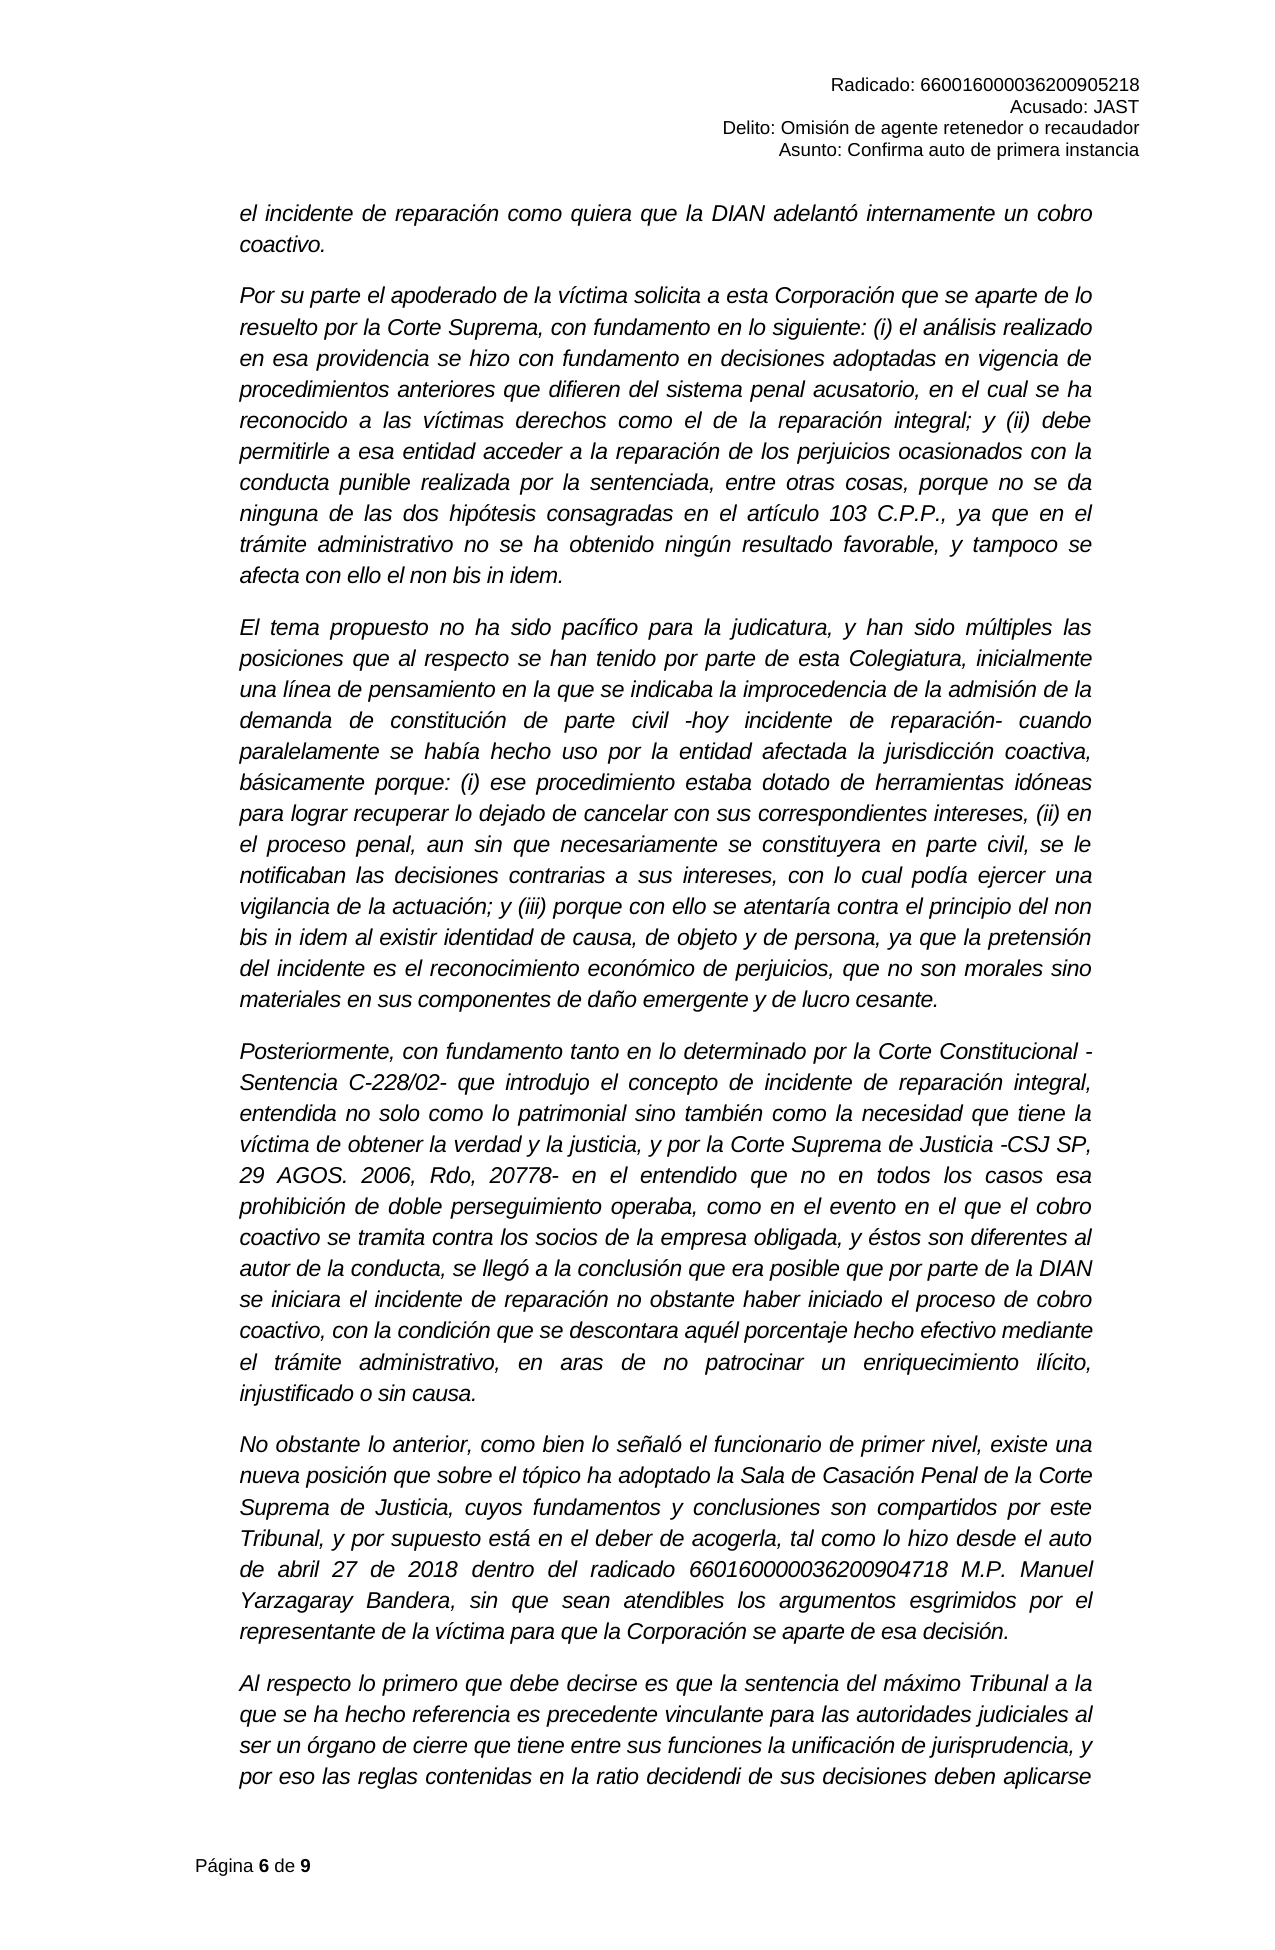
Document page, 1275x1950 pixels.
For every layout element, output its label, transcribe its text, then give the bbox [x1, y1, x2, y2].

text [239, 195, 1096, 257]
text Posteriormente, con fundamento tanto en lo determinado por la Corte Constitucional -Sentencia C-228/02- que introdujo el concepto de incidente de reparación integral, entendida no solo como lo patrimonial sino también como la necesidad que tiene la víctima de obtener la verdad y la justicia, y por la Corte Suprema de Justicia -CSJ SP, 29 AGOS. 2006, Rdo, 20778- en el entendido que no en todos los casos esa prohibición de doble perseguimiento operaba, como en el evento en el que el cobro coactivo se tramita contra los socios de la empresa obligada, y éstos son diferentes al autor de la conducta, se llegó a la conclusión que era posible que por parte de la DIAN se iniciara el incidente de reparación no obstante haber iniciado el proceso de cobro coactivo, con la condición que se descontara aquél porcentaje hecho efectivo mediante el trámite administrativo, en aras de no patrocinar un enriquecimiento ilícito, injustificado o sin causa. [239, 1033, 1096, 1406]
text El tema propuesto no ha sido pacífico para la judicatura, y han sido múltiples las posiciones que al respecto se han tenido por parte de esta Colegiatura, inicialmente una línea de pensamiento en la que se indicaba la improcedencia de la admisión de la demanda de constitución de parte civil -hoy incidente de reparación- cuando paralelamente se había hecho uso por la entidad afectada la jurisdicción coactiva, básicamente porque: (i) ese procedimiento estaba dotado de herramientas idóneas para lograr recuperar lo dejado de cancelar con sus correspondientes intereses, (ii) en el proceso penal, aun sin que necesariamente se constituyera en parte civil, se le notificaban las decisiones contrarias a sus intereses, con lo cual podía ejercer una vigilancia de la actuación; y (iii) porque con ello se atentaría contra el principio del non bis in idem al existir identidad de causa, de objeto y de persona, ya que la pretensión del incidente es el reconocimiento económico de perjuicios, que no son morales sino materiales en sus componentes de daño emergente y de lucro cesante. [239, 609, 1096, 1013]
text Por su parte el apoderado de la víctima solicita a esta Corporación que se aparte de lo resuelto por la Corte Suprema, con fundamento en lo siguiente: (i) el análisis realizado en esa providencia se hizo con fundamento en decisiones adoptadas en vigencia de procedimientos anteriores que difieren del sistema penal acusatorio, en el cual se ha reconocido a las víctimas derechos como el de la reparación integral; y (ii) debe permitirle a esa entidad acceder a la reparación de los perjuicios ocasionados con la conducta punible realizada por la sentenciada, entre otras cosas, porque no se da ninguna de las dos hipótesis consagradas en el artículo 103 C.P.P., ya que en el trámite administrativo no se ha obtenido ningún resultado favorable, y tampoco se afecta con ello el non bis in idem. [239, 278, 1096, 588]
text No obstante lo anterior, como bien lo señaló el funcionario de primer nivel, existe una nueva posición que sobre el tópico ha adoptado la Sala de Casación Penal de la Corte Suprema de Justicia, cuyos fundamentos y conclusiones son compartidos por este Tribunal, y por supuesto está en el deber de acogerla, tal como lo hizo desde el auto de abril 27 de 2018 dentro del radicado 660160000036200904718 M.P. Manuel Yarzagaray Bandera, sin que sean atendibles los argumentos esgrimidos por el representante de la víctima para que la Corporación se aparte de esa decisión. [239, 1427, 1096, 1644]
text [239, 1665, 1096, 1789]
